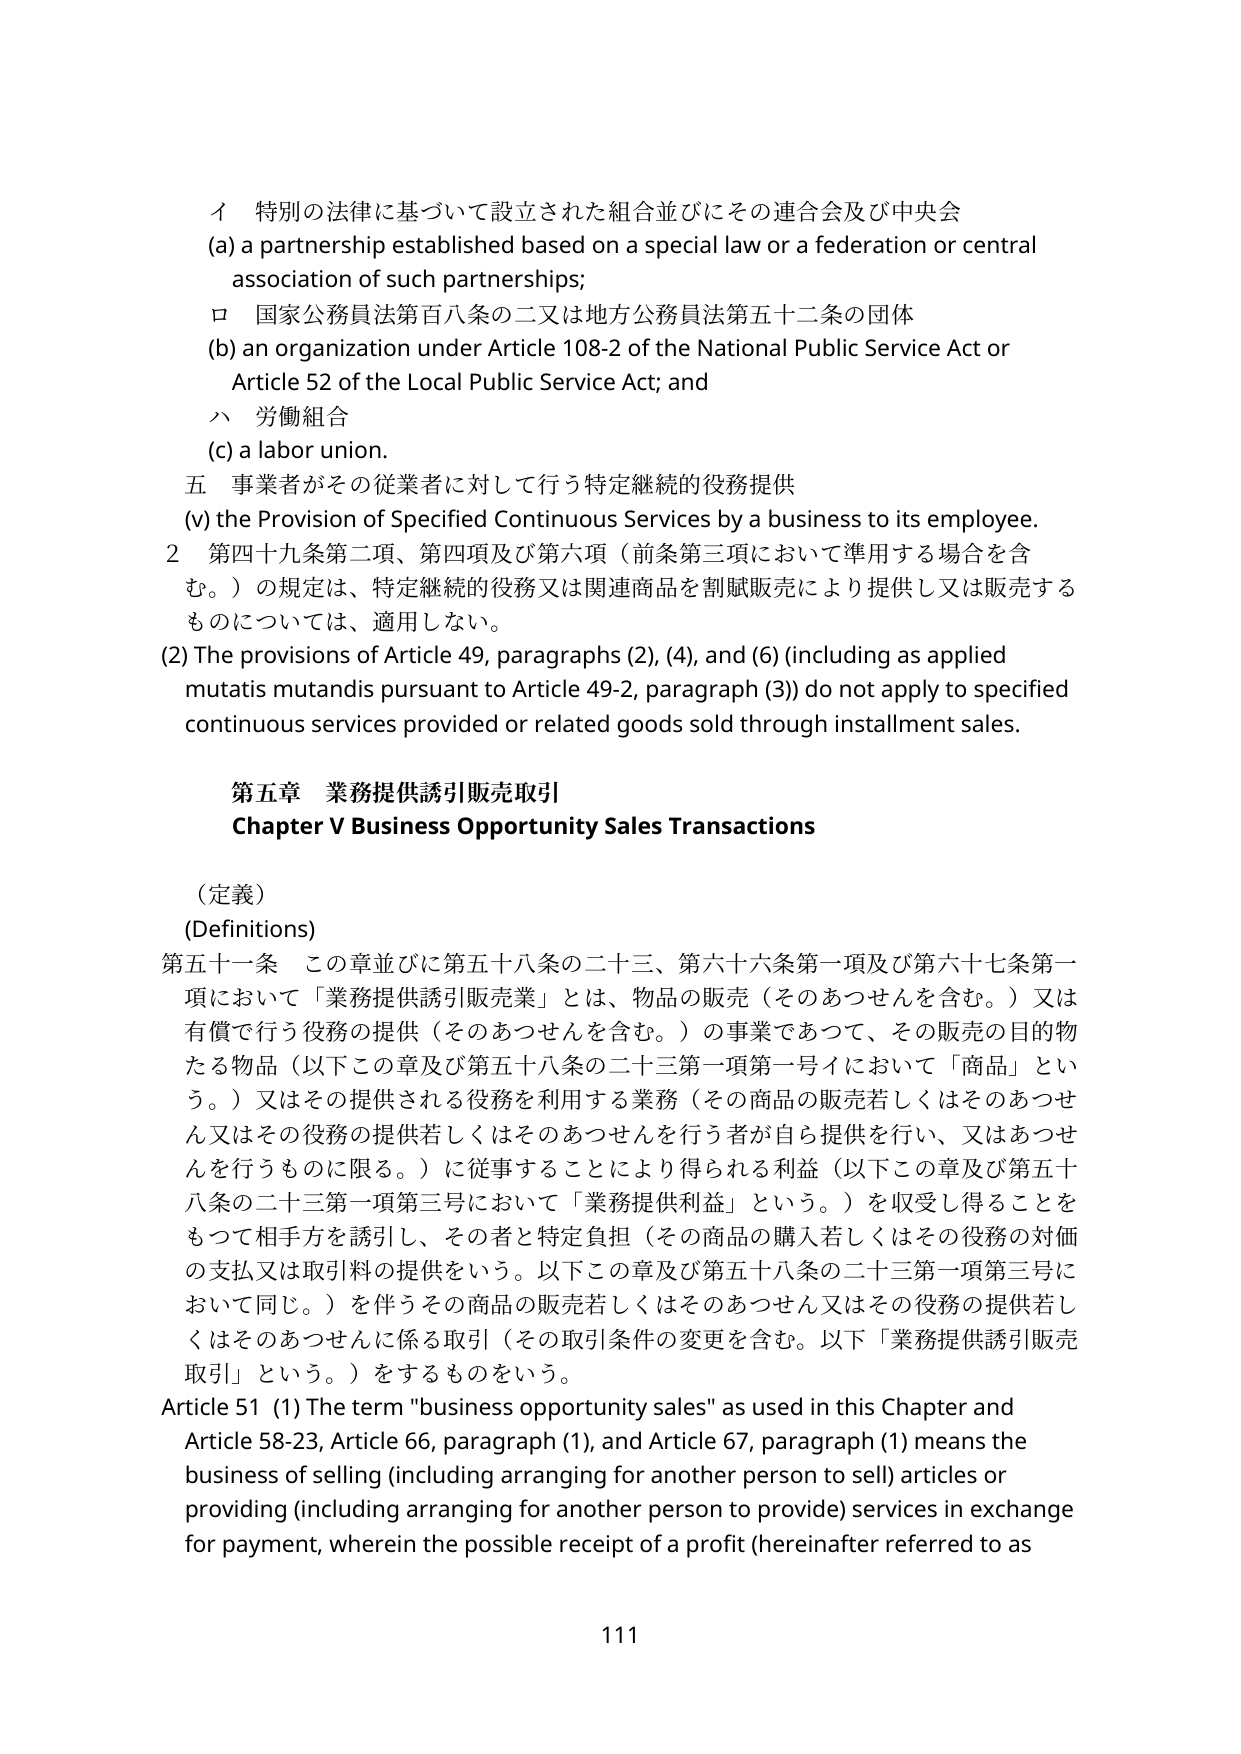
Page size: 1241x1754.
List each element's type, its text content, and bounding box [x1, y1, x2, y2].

text 五 事業者がその従業者に対して行う特定継続的役務提供 [184, 467, 1079, 501]
text イ 特別の法律に基づいて設立された組合並びにその連合会及び中央会 [207, 194, 1079, 228]
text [161, 1389, 1079, 1560]
text (2) The provisions of Article 49, paragraphs (2), (4), and (6) (including as applied mutatis mutandis pursuant to Article 49-2, paragraph (3)) do not apply to specified continuous services provided or related goods sold through installment sales. [161, 638, 1079, 740]
text (b) an organization under Article 108-2 of the National Public Service Act or Article 52 of the Local Public Service Act; and [207, 330, 1079, 399]
text 第五十一条 この章並びに第五十八条の二十三、第六十六条第一項及び第六十七条第一項において「業務提供誘引販売業」とは、物品の販売（そのあつせんを含む。）又は有償で行う役務の提供（そのあつせんを含む。）の事業であつて、その販売の目的物たる物品（以下この章及び第五十八条の二十三第一項第一号イにおいて「商品」という。）又はその提供される役務を利用する業務（その商品の販売若しくはそのあつせん又はその役務の提供若しくはそのあつせんを行う者が自ら提供を行い、又はあつせんを行うものに限る。）に従事することにより得られる利益（以下この章及び第五十八条の二十三第一項第三号において「業務提供利益」という。）を収受し得ることをもつて相手方を誘引し、その者と特定負担（その商品の購入若しくはその役務の対価の支払又は取引料の提供をいう。以下この章及び第五十八条の二十三第一項第三号において同じ。）を伴うその商品の販売若しくはそのあつせん又はその役務の提供若しくはそのあつせんに係る取引（その取引条件の変更を含む。以下「業務提供誘引販売取引」という。）をするものをいう。 [161, 945, 1079, 1389]
text ２ 第四十九条第二項、第四項及び第六項（前条第三項において準用する場合を含む。）の規定は、特定継続的役務又は関連商品を割賦販売により提供し又は販売するものについては、適用しない。 [161, 535, 1079, 638]
text (v) the Provision of Specified Continuous Services by a business to its employee. [184, 501, 1079, 535]
text (c) a labor union. [207, 433, 1079, 467]
text Chapter V Business Opportunity Sales Transactions [230, 809, 1079, 843]
text 第五章 業務提供誘引販売取引 [230, 774, 1079, 809]
text (a) a partnership established based on a special law or a federation or central association of such partnerships; [207, 228, 1079, 296]
text ロ 国家公務員法第百八条の二又は地方公務員法第五十二条の団体 [207, 296, 1079, 330]
text (Definitions) [184, 911, 1079, 945]
text ハ 労働組合 [207, 399, 1079, 433]
text （定義） [184, 877, 1079, 911]
